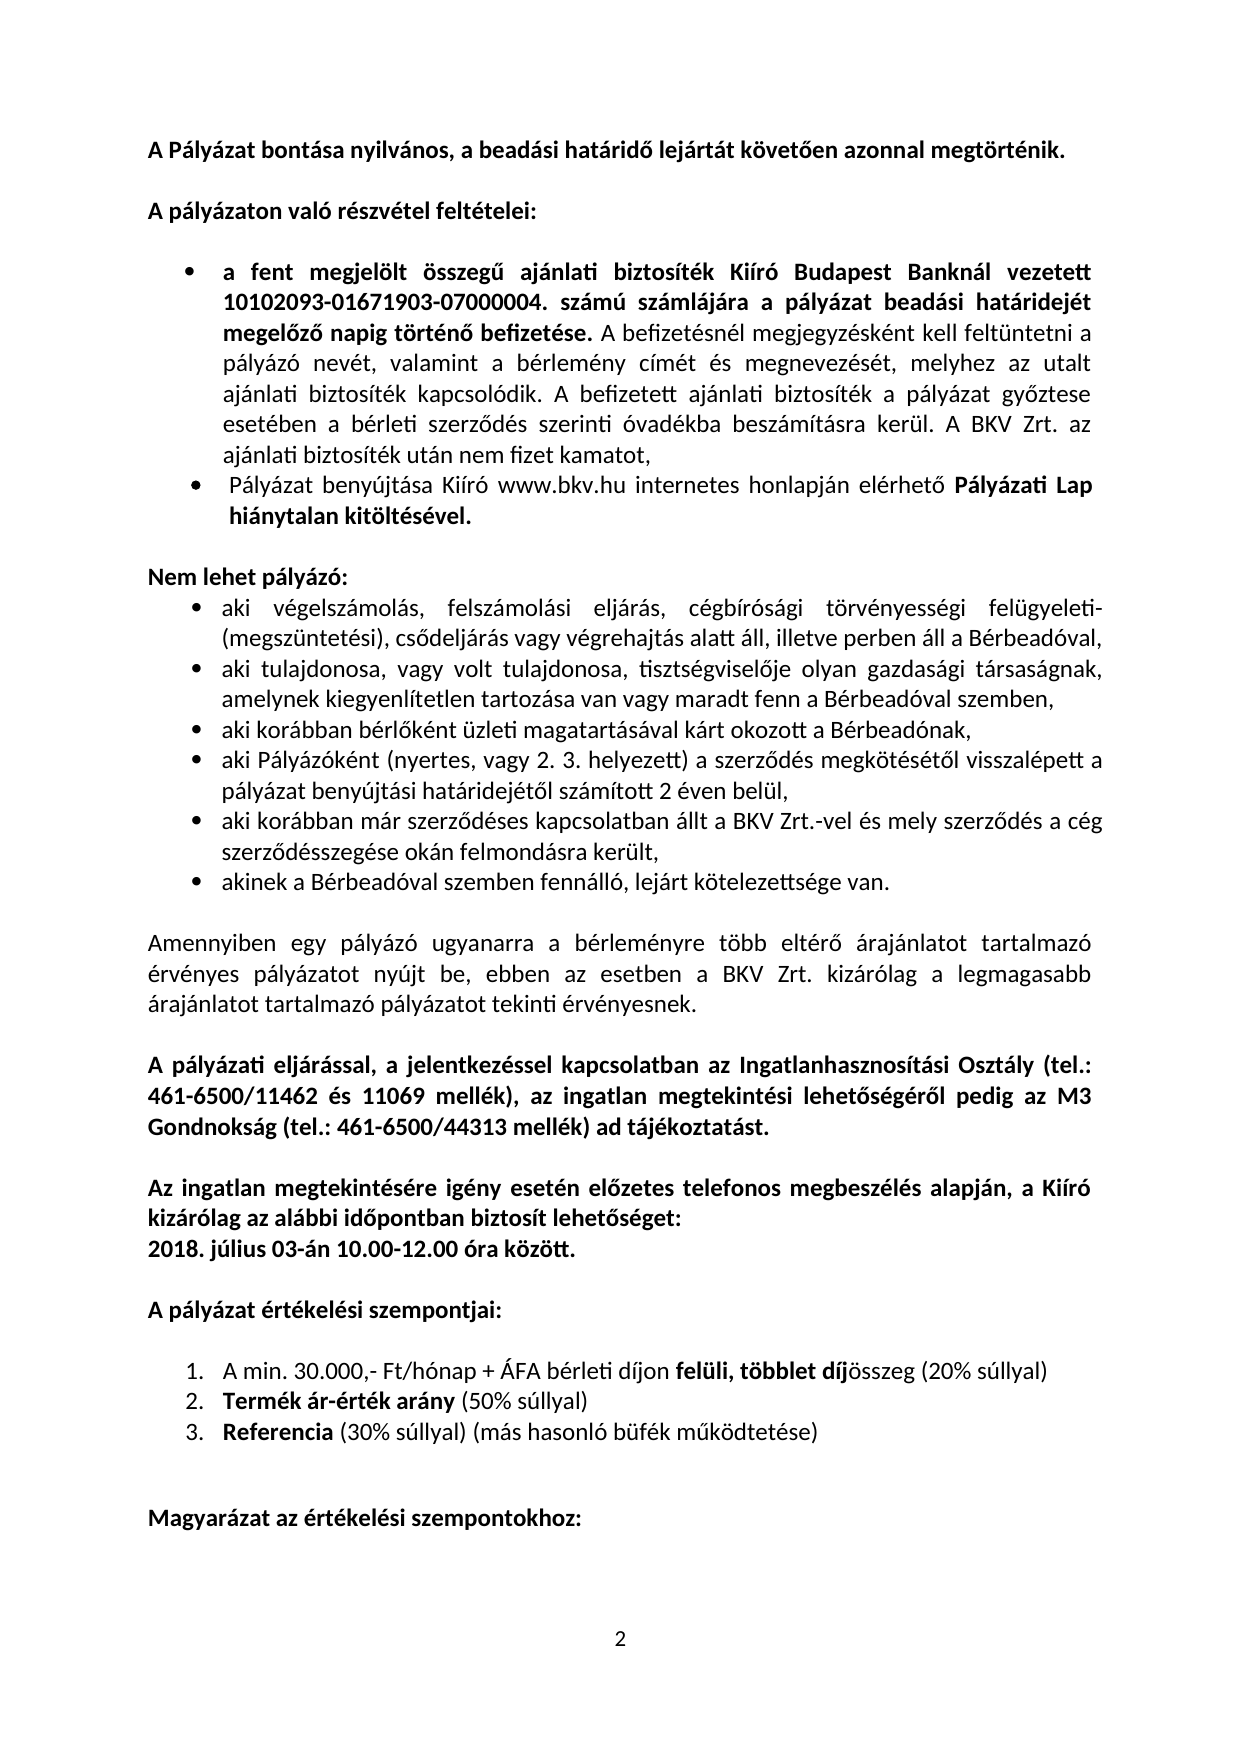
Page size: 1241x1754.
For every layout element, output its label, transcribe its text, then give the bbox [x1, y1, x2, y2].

list aki végelszámolás, felszámolási eljárás, cégbírósági törvényességi felügyeleti- (megszüntetési), csődeljárás vagy végrehajtás alatt áll, illetve perben áll a Bérbeadóval, [192, 592, 1104, 653]
list aki Pályázóként (nyertes, vagy 2. 3. helyezett) a szerződés megkötésétől visszalépett a pályázat benyújtási határidejétől számított 2 éven belül, [192, 744, 1104, 805]
text A Pályázat bontása nyilvános, a beadási határidő lejártát követően azonnal megtörténik. [148, 134, 1093, 164]
text A pályázat értékelési szempontjai: [148, 1294, 1093, 1324]
list Referencia (30% súllyal) (más hasonló büfék működtetése) [185, 1416, 1093, 1446]
text A pályázaton való részvétel feltételei: [148, 195, 1093, 226]
list Termék ár-érték arány (50% súllyal) [185, 1385, 1093, 1416]
list Pályázat benyújtása Kiíró www.bkv.hu internetes honlapján elérhető Pályázati Lap hiánytalan kitöltésével. [191, 470, 1093, 531]
list a fent megjelölt összegű ajánlati biztosíték Kiíró Budapest Banknál vezetett 10102093-01671903-07000004. számú számlájára a pályázat beadási határidejét megelőző napig történő befizetése. A befizetésnél megjegyzésként kell feltüntetni a pályázó nevét, valamint a bérlemény címét és megnevezését, melyhez az utalt ajánlati biztosíték kapcsolódik. A befizetett ajánlati biztosíték a pályázat győztese esetében a bérleti szerződés szerinti óvadékba beszámításra kerül. A BKV Zrt. az ajánlati biztosíték után nem fizet kamatot, [185, 256, 1093, 470]
list aki tulajdonosa, vagy volt tulajdonosa, tisztségviselője olyan gazdasági társaságnak, amelynek kiegyenlítetlen tartozása van vagy maradt fenn a Bérbeadóval szemben, [192, 653, 1104, 714]
text Az ingatlan megtekintésére igény esetén előzetes telefonos megbeszélés alapján, a Kiíró kizárólag az alábbi időpontban biztosít lehetőséget: [148, 1172, 1093, 1233]
list akinek a Bérbeadóval szemben fennálló, lejárt kötelezettsége van. [192, 866, 1104, 897]
text Nem lehet pályázó: [148, 561, 1093, 592]
list aki korábban bérlőként üzleti magatartásával kárt okozott a Bérbeadónak, [192, 714, 1104, 744]
list A min. 30.000,- Ft/hónap + ÁFA bérleti díjon felüli, többlet díjösszeg (20% súllyal) [185, 1355, 1093, 1385]
text Magyarázat az értékelési szempontokhoz: [148, 1502, 1093, 1533]
text A pályázati eljárással, a jelentkezéssel kapcsolatban az Ingatlanhasznosítási Osztály (tel.: 461-6500/11462 és 11069 mellék), az ingatlan megtekintési lehetőségéről pedig az M3 Gondnokság (tel.: 461-6500/44313 mellék) ad tájékoztatást. [148, 1049, 1093, 1141]
text 2018. július 03-án 10.00-12.00 óra között. [148, 1233, 1093, 1263]
list aki korábban már szerződéses kapcsolatban állt a BKV Zrt.-vel és mely szerződés a cég szerződésszegése okán felmondásra került, [192, 805, 1104, 866]
text Amennyiben egy pályázó ugyanarra a bérleményre több eltérő árajánlatot tartalmazó érvényes pályázatot nyújt be, ebben az esetben a BKV Zrt. kizárólag a legmagasabb árajánlatot tartalmazó pályázatot tekinti érvényesnek. [148, 927, 1093, 1019]
